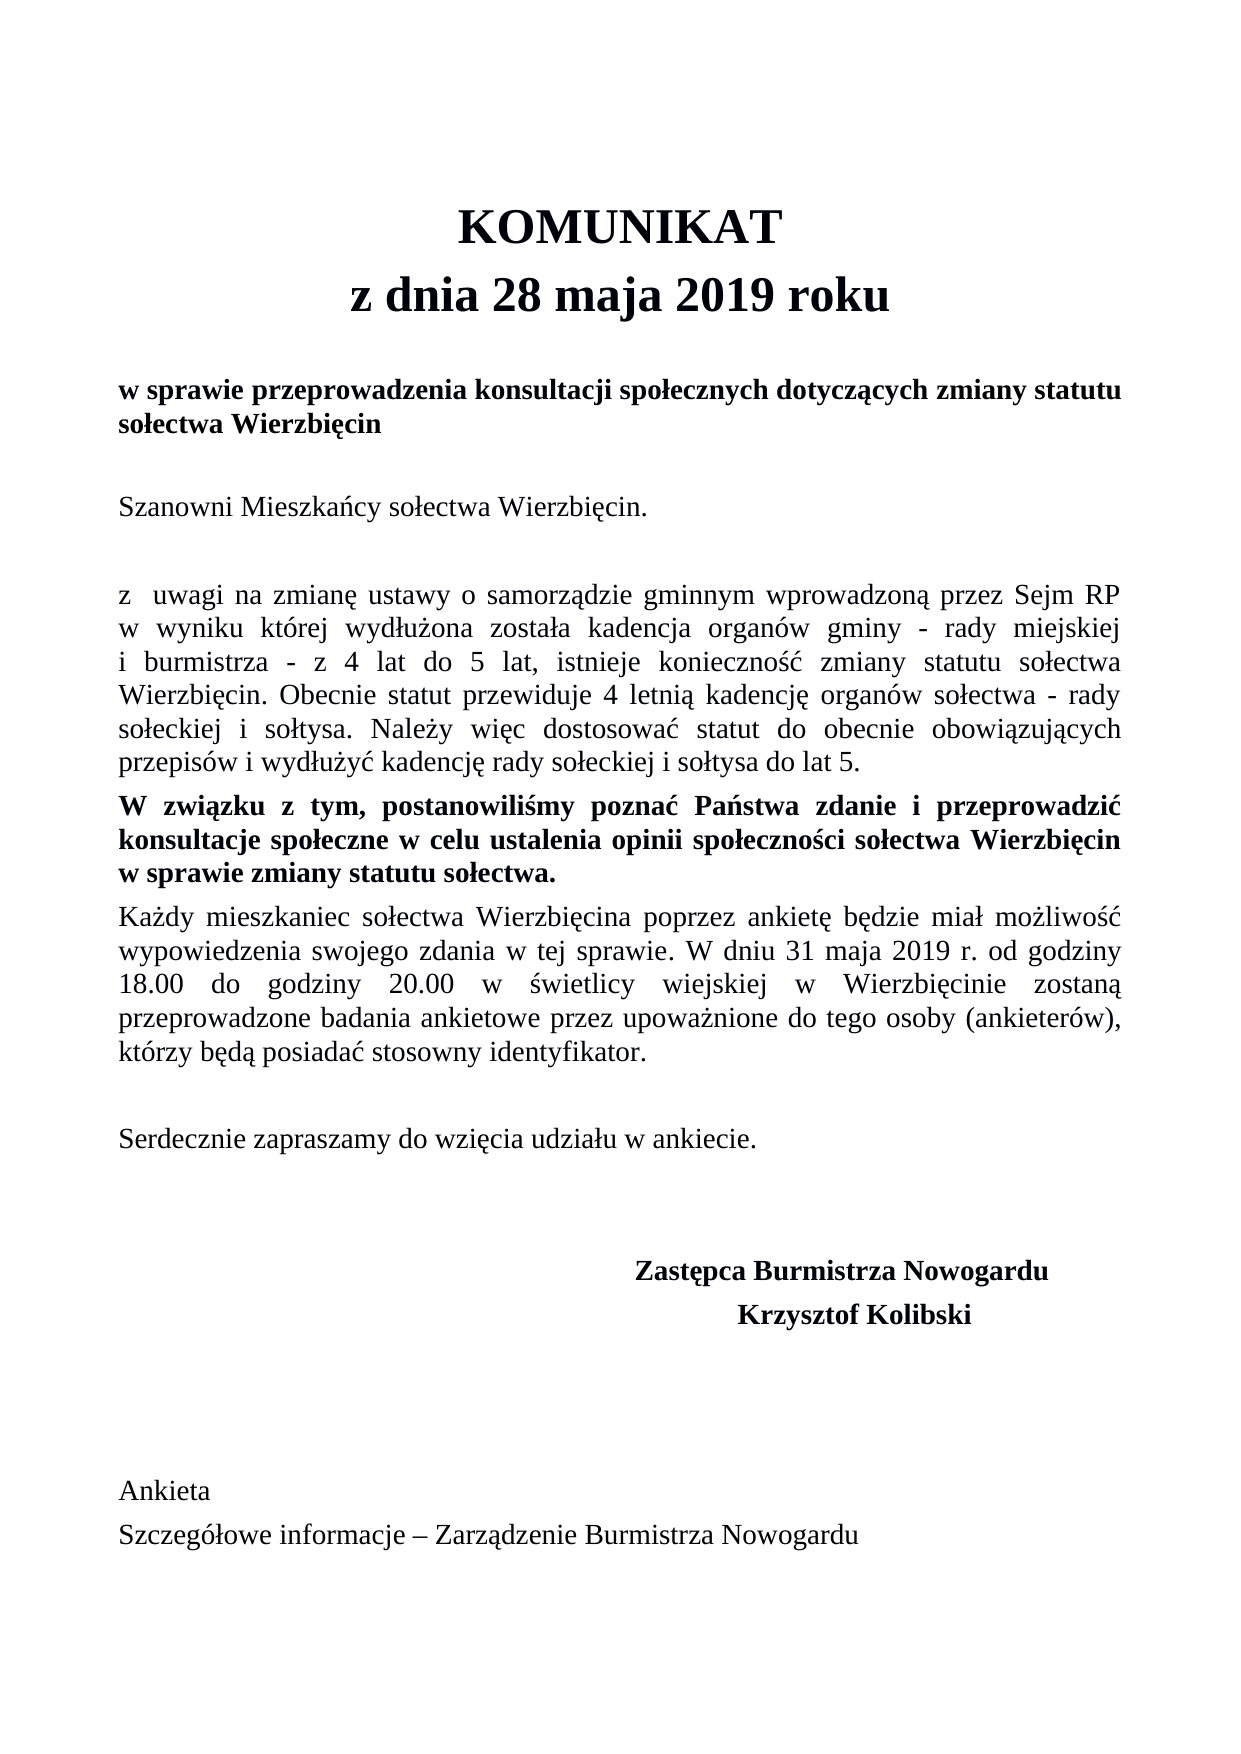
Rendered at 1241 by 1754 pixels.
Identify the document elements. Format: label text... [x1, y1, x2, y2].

text Zastępca Burmistrza Nowogardu [634, 1253, 1122, 1287]
text Ankieta [118, 1473, 1122, 1507]
text Krzysztof Kolibski [723, 1297, 1122, 1331]
text Każdy mieszkaniec sołectwa Wierzbięcina poprzez ankietę będzie miał możliwość wypowiedzenia swojego zdania w tej sprawie. W dniu 31 maja 2019 r. od godziny 18.00 do godziny 20.00 w świetlicy wiejskiej w Wierzbięcinie zostaną przeprowadzone badania ankietowe przez upoważnione do tego osoby (ankieterów), którzy będą posiadać stosowny identyfikator. [118, 899, 1122, 1067]
text Serdecznie zapraszamy do wzięcia udziału w ankiecie. [118, 1122, 1122, 1155]
text z dnia 28 maja 2019 roku [118, 265, 1122, 323]
text W związku z tym, postanowiliśmy poznać Państwa zdanie i przeprowadzić konsultacje społeczne w celu ustalenia opinii społeczności sołectwa Wierzbięcin w sprawie zmiany statutu sołectwa. [118, 788, 1122, 889]
text Szczegółowe informacje – Zarządzenie Burmistrza Nowogardu [118, 1517, 1122, 1551]
text KOMUNIKAT [118, 197, 1122, 255]
text Szanowni Mieszkańcy sołectwa Wierzbięcin. [118, 489, 1122, 522]
text z uwagi na zmianę ustawy o samorządzie gminnym wprowadzoną przez Sejm RP w wyniku której wydłużona została kadencja organów gminy - rady miejskiej i burmistrza - z 4 lat do 5 lat, istnieje konieczność zmiany statutu sołectwa Wierzbięcin. Obecnie statut przewiduje 4 letnią kadencję organów sołectwa - rady sołeckiej i sołtysa. Należy więc dostosować statut do obecnie obowiązujących przepisów i wydłużyć kadencję rady sołeckiej i sołtysa do lat 5. [118, 577, 1122, 778]
text w sprawie przeprowadzenia konsultacji społecznych dotyczących zmiany statutu sołectwa Wierzbięcin [118, 372, 1122, 439]
